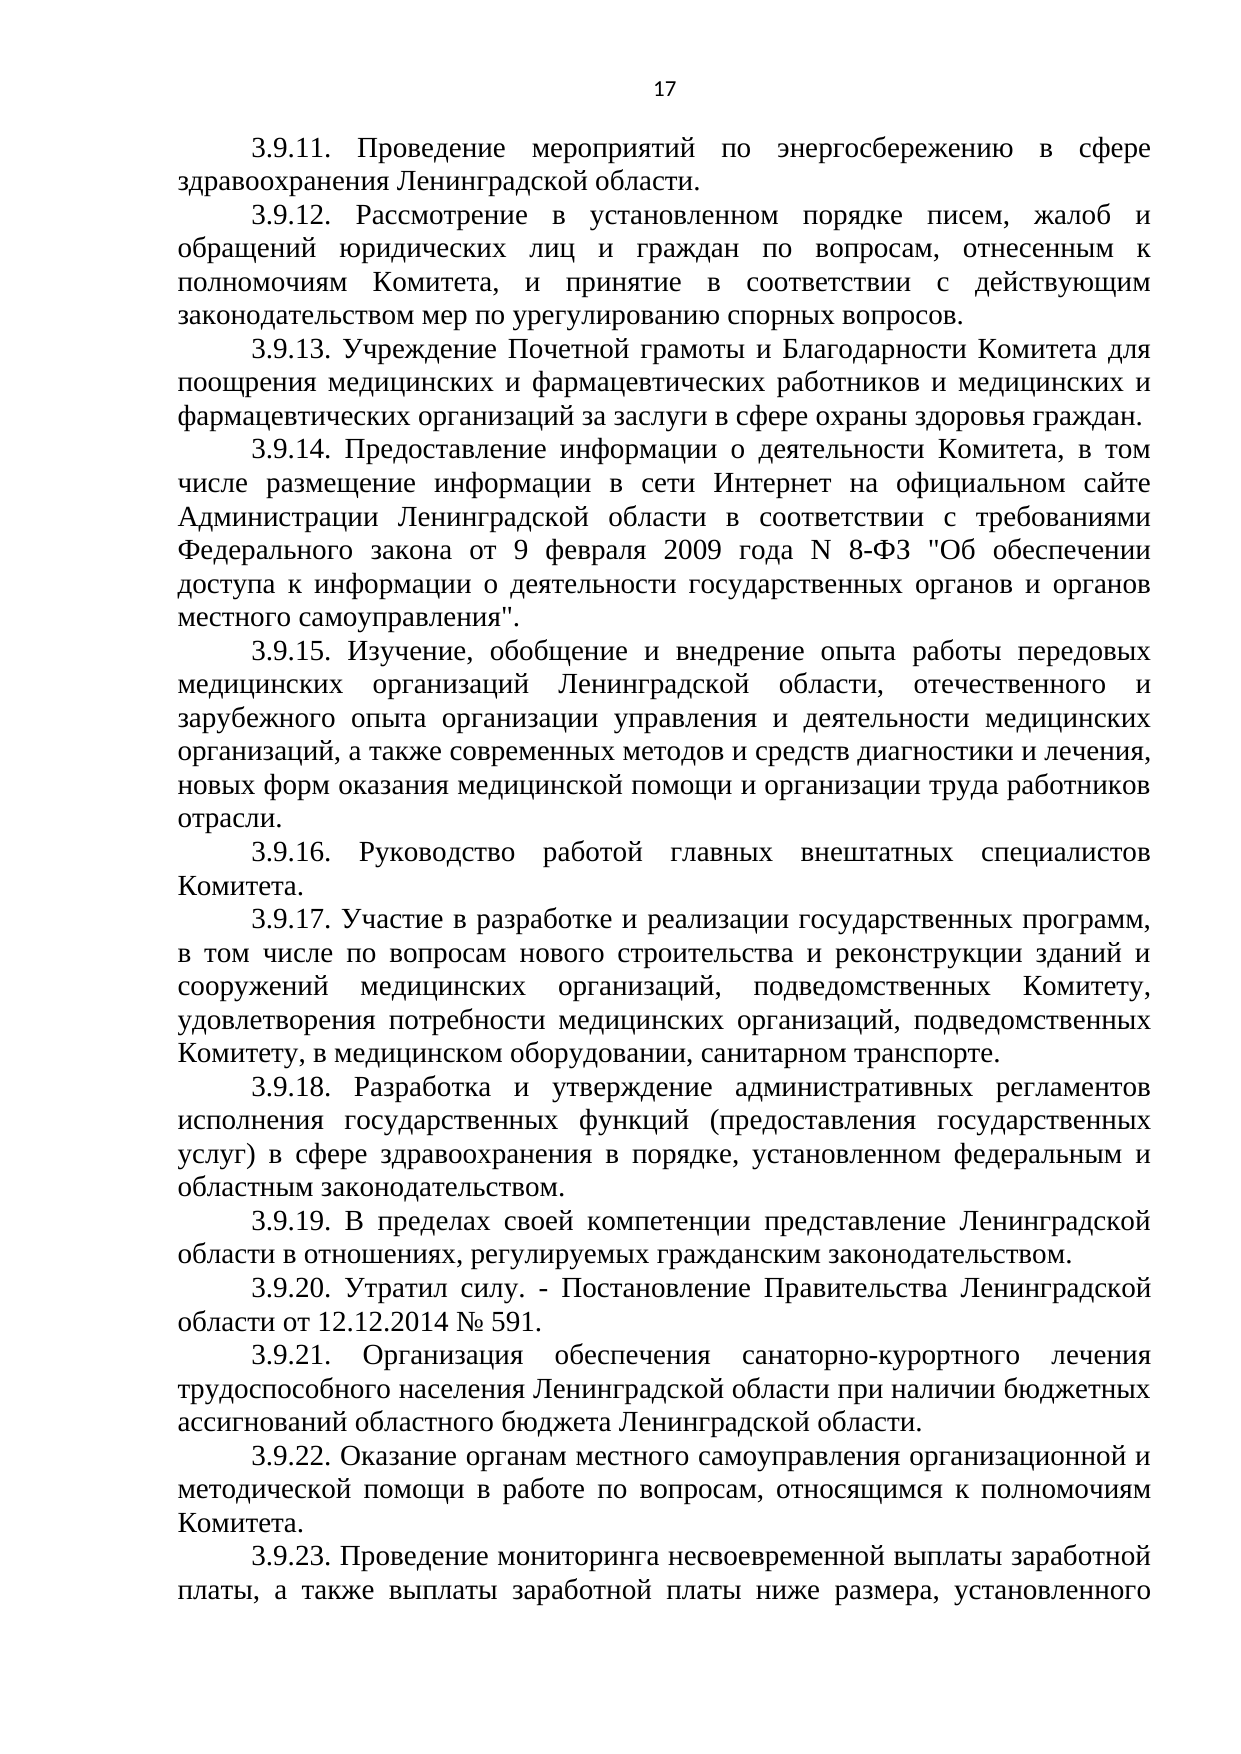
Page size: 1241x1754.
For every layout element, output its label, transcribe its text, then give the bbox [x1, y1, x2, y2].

text 3.9.12. Рассмотрение в установленном порядке писем, жалоб и обращений юридических лиц и граждан по вопросам, отнесенным к полномочиям Комитета, и принятие в соответствии с действующим законодательством мер по урегулированию спорных вопросов. [177, 197, 1152, 331]
text 3.9.17. Участие в разработке и реализации государственных программ, в том числе по вопросам нового строительства и реконструкции зданий и сооружений медицинских организаций, подведомственных Комитету, удовлетворения потребности медицинских организаций, подведомственных Комитету, в медицинском оборудовании, санитарном транспорте. [177, 901, 1152, 1069]
text 3.9.20. Утратил силу. - Постановление Правительства Ленинградской области от 12.12.2014 № 591. [177, 1270, 1152, 1337]
text 3.9.13. Учреждение Почетной грамоты и Благодарности Комитета для поощрения медицинских и фармацевтических работников и медицинских и фармацевтических организаций за заслуги в сфере охраны здоровья граждан. [177, 331, 1152, 432]
text 3.9.21. Организация обеспечения санаторно-курортного лечения трудоспособного населения Ленинградской области при наличии бюджетных ассигнований областного бюджета Ленинградской области. [177, 1337, 1152, 1438]
text 3.9.11. Проведение мероприятий по энергосбережению в сфере здравоохранения Ленинградской области. [177, 130, 1152, 197]
text 3.9.16. Руководство работой главных внештатных специалистов Комитета. [177, 834, 1152, 901]
text 3.9.14. Предоставление информации о деятельности Комитета, в том числе размещение информации в сети Интернет на официальном сайте Администрации Ленинградской области в соответствии с требованиями Федерального закона от 9 февраля 2009 года N 8-ФЗ "Об обеспечении доступа к информации о деятельности государственных органов и органов местного самоуправления". [177, 432, 1152, 633]
text 3.9.18. Разработка и утверждение административных регламентов исполнения государственных функций (предоставления государственных услуг) в сфере здравоохранения в порядке, установленном федеральным и областным законодательством. [177, 1069, 1152, 1203]
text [177, 1538, 1152, 1606]
text 3.9.22. Оказание органам местного самоуправления организационной и методической помощи в работе по вопросам, относящимся к полномочиям Комитета. [177, 1438, 1152, 1538]
text 3.9.19. В пределах своей компетенции представление Ленинградской области в отношениях, регулируемых гражданским законодательством. [177, 1203, 1152, 1270]
text 3.9.15. Изучение, обобщение и внедрение опыта работы передовых медицинских организаций Ленинградской области, отечественного и зарубежного опыта организации управления и деятельности медицинских организаций, а также современных методов и средств диагностики и лечения, новых форм оказания медицинской помощи и организации труда работников отрасли. [177, 633, 1152, 834]
